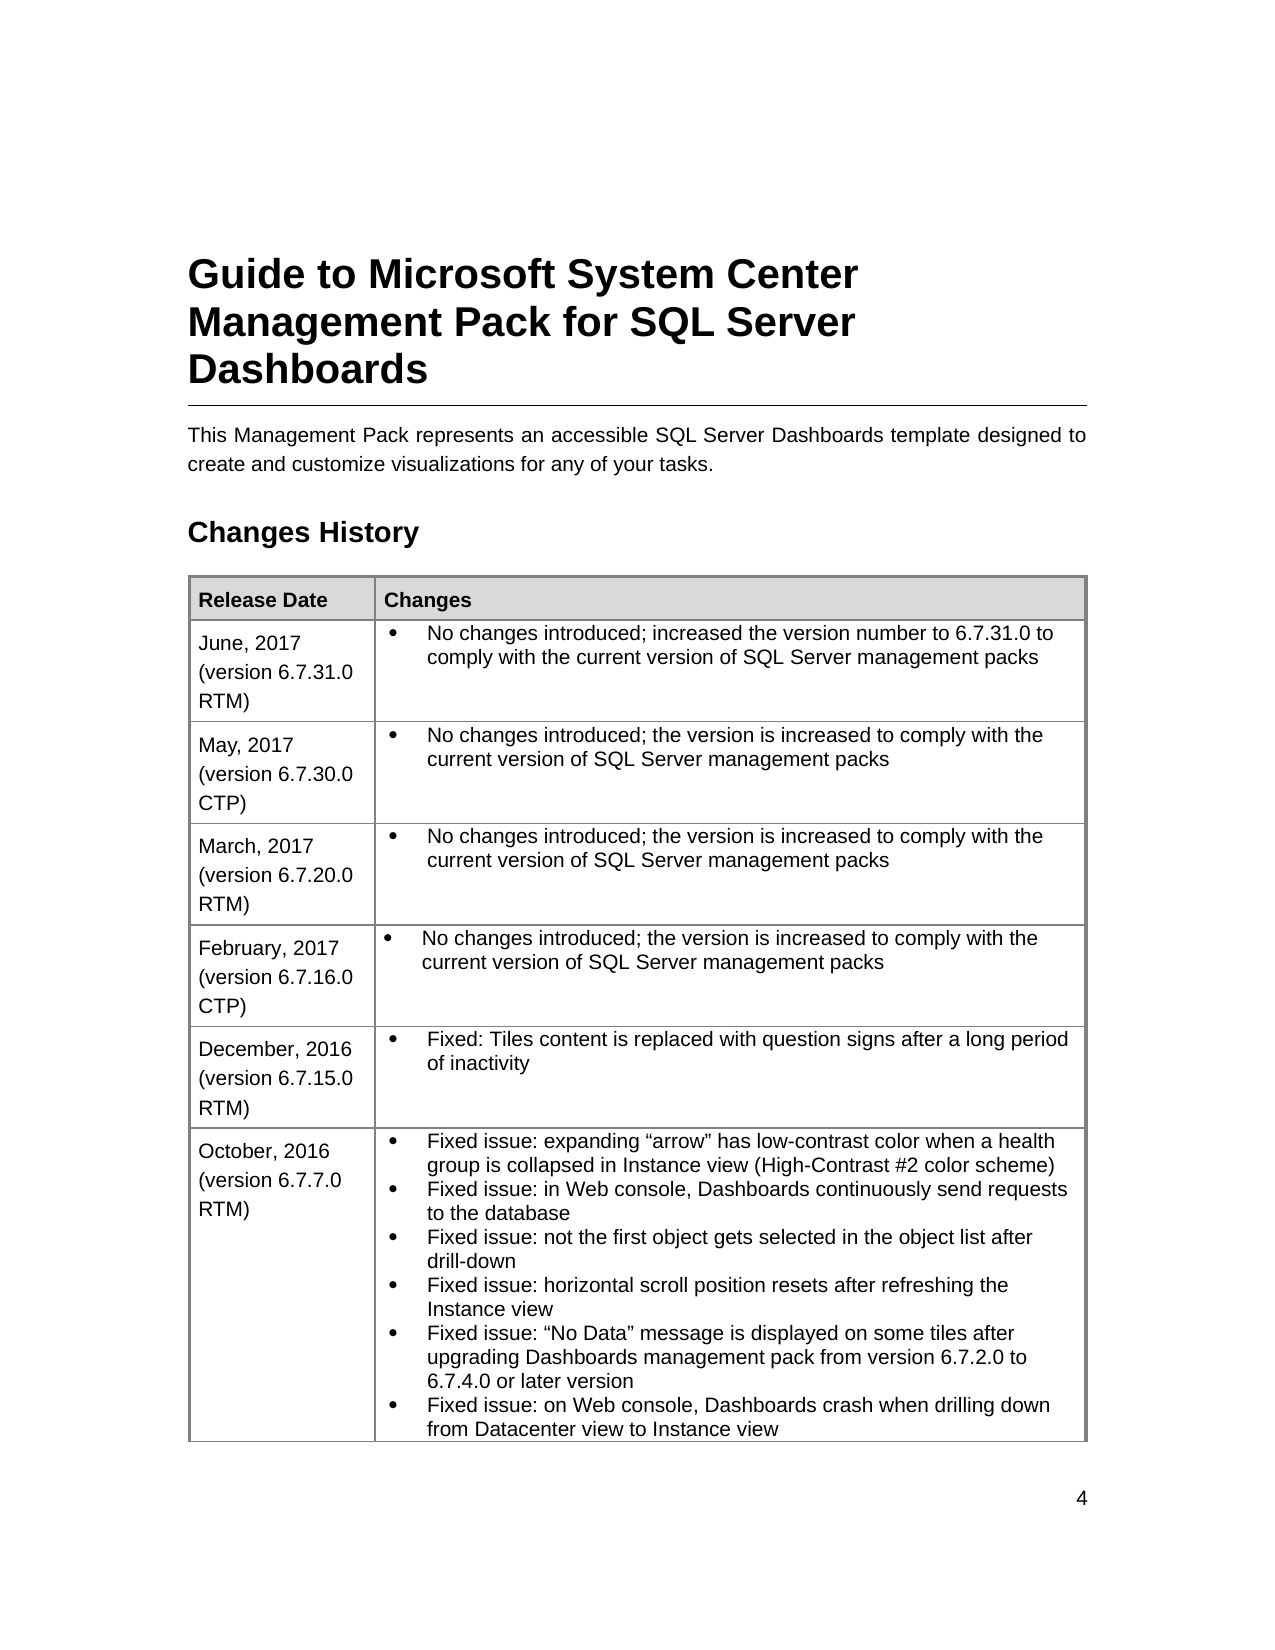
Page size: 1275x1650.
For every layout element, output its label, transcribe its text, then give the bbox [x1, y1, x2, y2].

table_header Release Date [191, 578, 374, 619]
table_cell No changes introduced; the version is increased to comply with the current version of SQL Server management packs [376, 722, 1084, 822]
table_cell No changes introduced; increased the version number to 6.7.31.0 to comply with the current version of SQL Server management packs [376, 621, 1084, 721]
table_cell No changes introduced; the version is increased to comply with the current version of SQL Server management packs [376, 926, 1084, 1026]
table_cell May, 2017 (version 6.7.30.0 CTP) [191, 722, 374, 822]
text This Management Pack represents an accessible SQL Server Dashboards template designed to create and customize visualizations for any of your tasks. [187, 419, 1087, 477]
table_header Changes [376, 578, 1084, 619]
table_cell October, 2016 (version 6.7.7.0 RTM) [191, 1129, 374, 1441]
table_cell No changes introduced; the version is increased to comply with the current version of SQL Server management packs [376, 824, 1084, 924]
table_cell February, 2017 (version 6.7.16.0 CTP) [191, 926, 374, 1026]
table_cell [376, 1129, 1084, 1441]
table_cell June, 2017 (version 6.7.31.0 RTM) [191, 621, 374, 721]
subtitle Changes History [187, 514, 1087, 548]
subtitle Guide to Microsoft System Center Management Pack for SQL Server Dashboards [187, 249, 1087, 406]
table_cell Fixed: Tiles content is replaced with question signs after a long period of inactivity [376, 1027, 1084, 1127]
table_cell December, 2016 (version 6.7.15.0 RTM) [191, 1027, 374, 1127]
table_cell March, 2017 (version 6.7.20.0 RTM) [191, 824, 374, 924]
